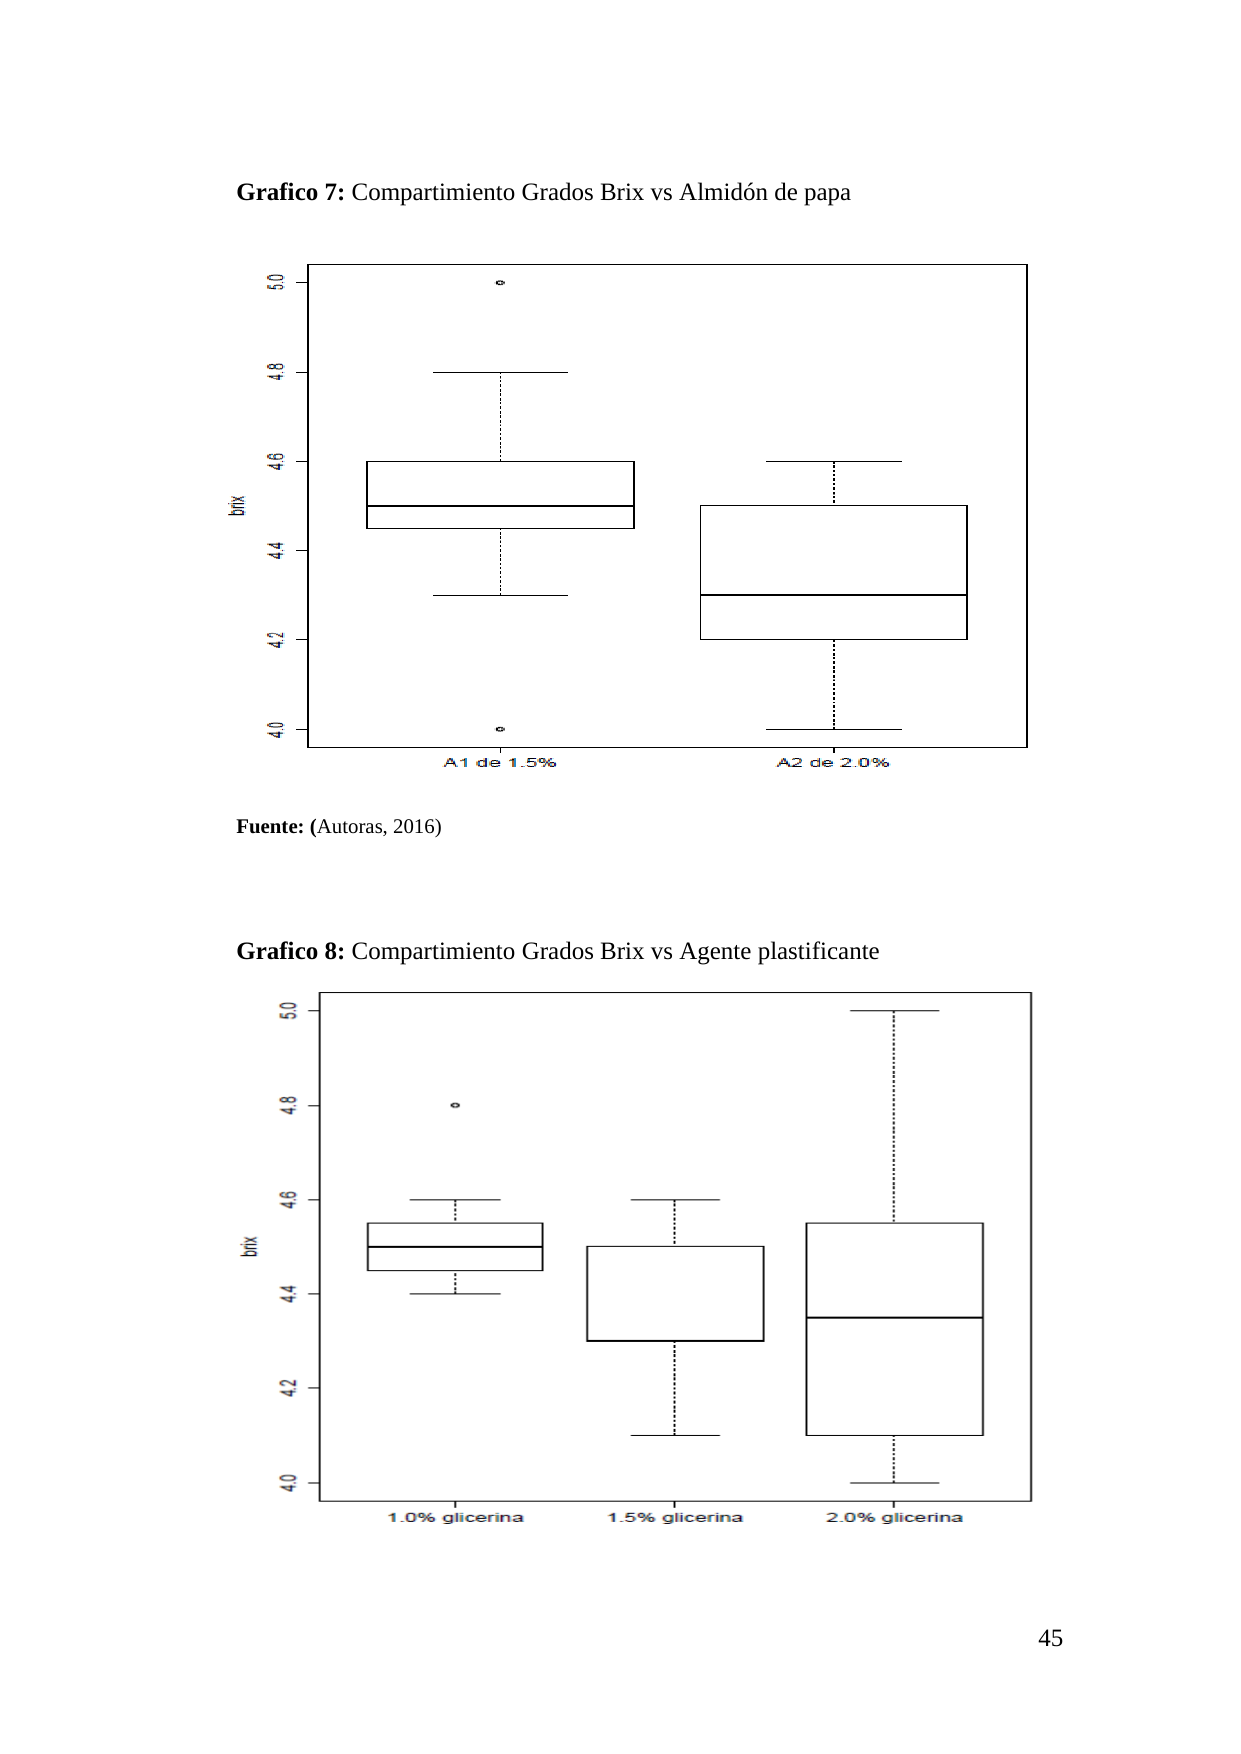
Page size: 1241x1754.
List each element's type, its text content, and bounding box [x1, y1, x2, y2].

picture [239, 988, 1052, 1528]
text Grafico 8: Compartimiento Grados Brix vs Agente plastificante [236, 936, 1063, 964]
text Grafico 7: Compartimiento Grados Brix vs Almidón de papa [236, 177, 1063, 206]
picture [228, 263, 1048, 772]
